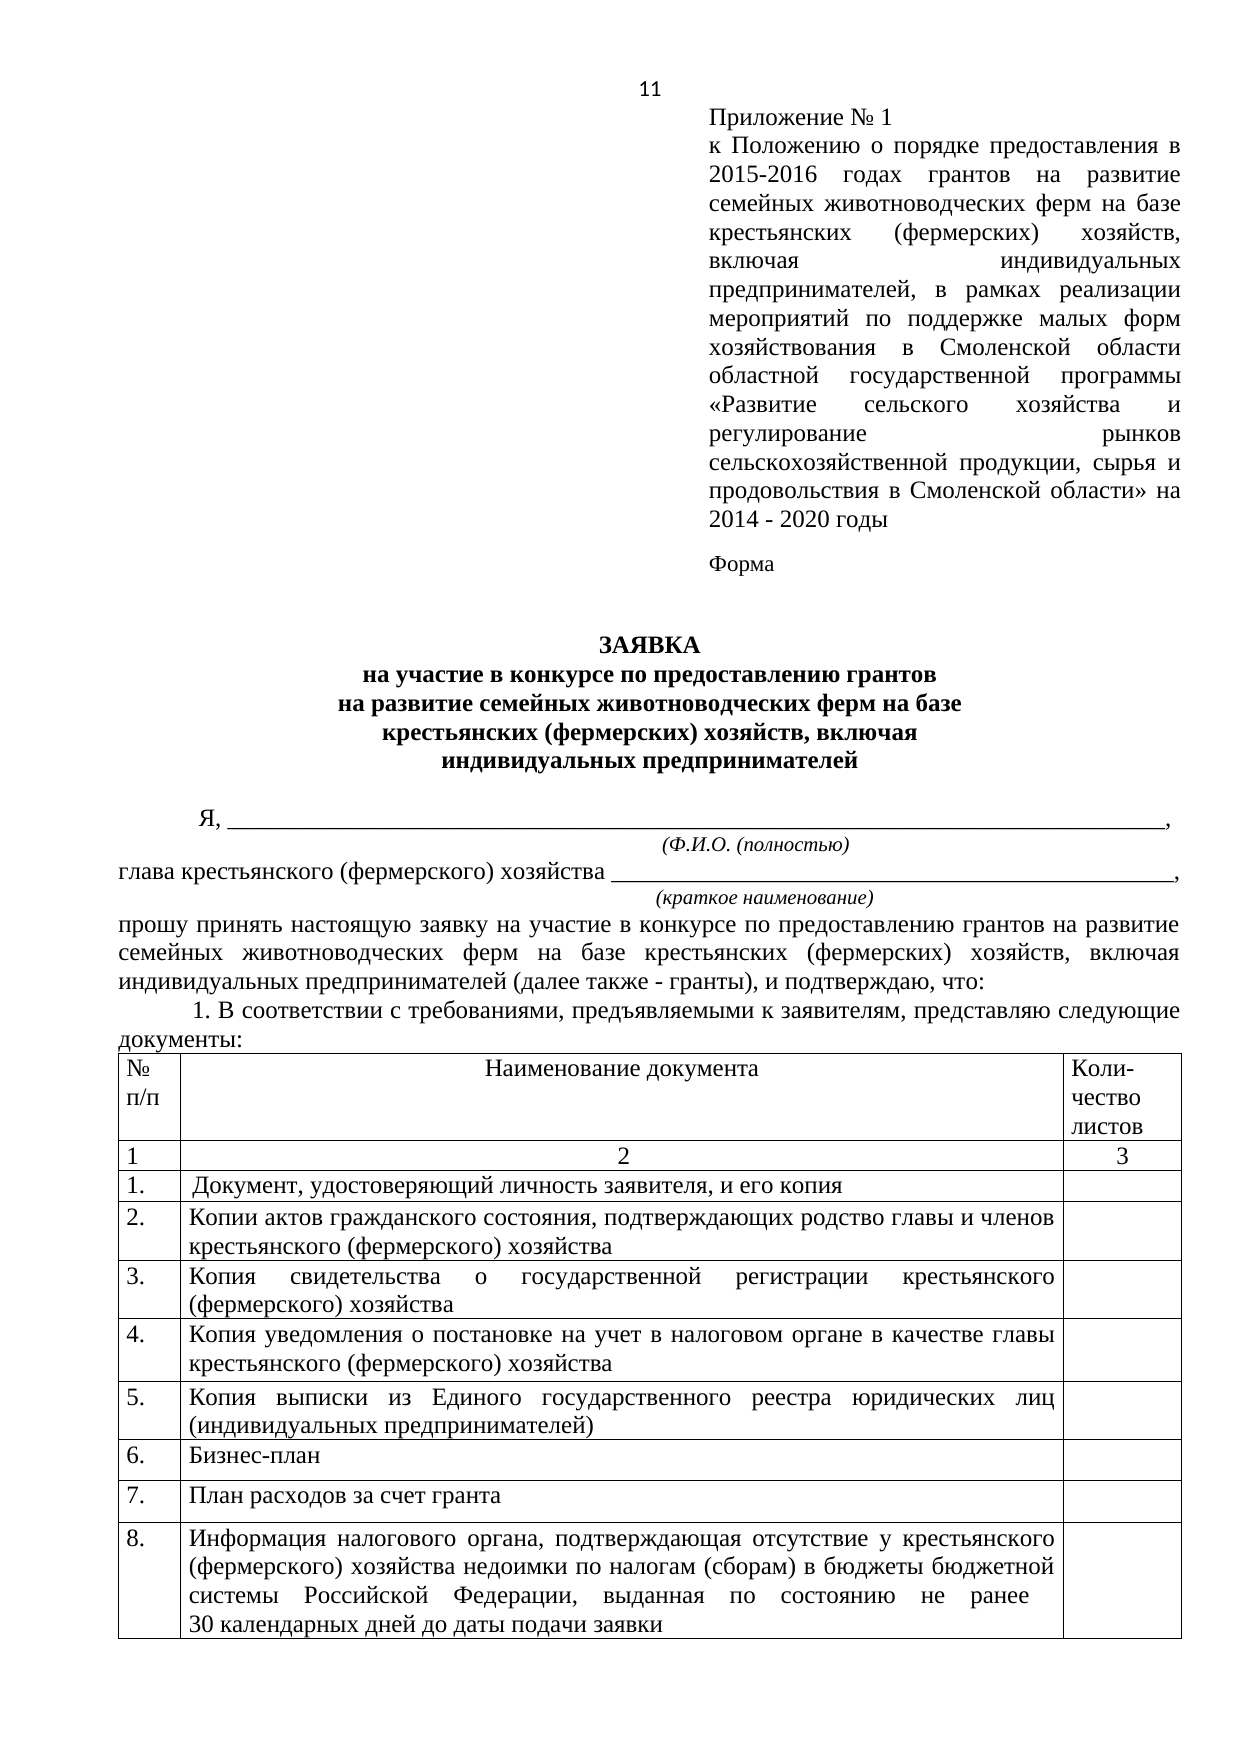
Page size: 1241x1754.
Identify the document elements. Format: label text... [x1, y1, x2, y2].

table_header Коли-чество листов [1064, 1054, 1181, 1140]
table_cell План расходов за счет гранта [181, 1481, 1063, 1522]
text к Положению о порядке предоставления в 2015-2016 годах грантов на развитие семейных животноводческих ферм на базе крестьянских (фермерских) хозяйств, включая индивидуальных предпринимателей, в рамках реализации мероприятий по поддержке малых форм хозяйствования в Смоленской области областной государственной программы «Развитие сельского хозяйства и регулирование рынков сельскохозяйственной продукции, сырья и продовольствия в Смоленской области» на 2014 - 2020 годы [709, 131, 1181, 533]
text ЗАЯВКА [118, 631, 1181, 659]
table_cell 3. [119, 1261, 180, 1318]
table_cell 7. [119, 1481, 180, 1522]
table_cell 3 [1064, 1141, 1181, 1169]
table_cell 4. [119, 1319, 180, 1381]
table_cell 8. [119, 1523, 180, 1638]
text Я, ___________________________________________________________________________, [118, 803, 1181, 832]
table_cell Документ, удостоверяющий личность заявителя, и его копия [181, 1171, 1063, 1201]
text индивидуальных предпринимателей [118, 746, 1181, 774]
text крестьянских (фермерских) хозяйств, включая [118, 717, 1181, 746]
table_cell [1064, 1440, 1181, 1479]
table_cell 5. [119, 1382, 180, 1439]
table_cell Информация налогового органа, подтверждающая отсутствие у крестьянского (фермерского) хозяйства недоимки по налогам (сборам) в бюджеты бюджетной системы Российской Федерации, выданная по состоянию не ранее 30 календарных дней до даты подачи заявки [181, 1523, 1063, 1638]
table_cell Копия выписки из Единого государственного реестра юридических лиц (индивидуальных предпринимателей) [181, 1382, 1063, 1439]
table_cell 1. [119, 1171, 180, 1201]
table_cell [1064, 1382, 1181, 1439]
table_cell [1064, 1481, 1181, 1522]
text на участие в конкурсе по предоставлению грантов [118, 659, 1181, 688]
table_cell Бизнес-план [181, 1440, 1063, 1479]
table_header Наименование документа [181, 1054, 1063, 1140]
text (краткое наименование) [118, 885, 1181, 909]
table_cell [1064, 1202, 1181, 1260]
table_cell Копия уведомления о постановке на учет в налоговом органе в качестве главы крестьянского (фермерского) хозяйства [181, 1319, 1063, 1381]
text прошу принять настоящую заявку на участие в конкурсе по предоставлению грантов на развитие семейных животноводческих ферм на базе крестьянских (фермерских) хозяйств, включая индивидуальных предпринимателей (далее также - гранты), и подтверждаю, что: [118, 909, 1181, 995]
table_cell [1064, 1523, 1181, 1638]
text глава крестьянского (фермерского) хозяйства _____________________________________________, [118, 856, 1181, 885]
text (Ф.И.О. (полностью) [118, 832, 1181, 856]
table_header № п/п [119, 1054, 180, 1140]
table_cell [1064, 1171, 1181, 1201]
table_cell [1064, 1319, 1181, 1381]
text Форма [709, 550, 1181, 576]
table_cell 6. [119, 1440, 180, 1479]
table_cell 1 [119, 1141, 180, 1169]
text 1. В соответствии с требованиями, предъявляемыми к заявителям, представляю следующие документы: [118, 995, 1181, 1052]
table_cell Копия свидетельства о государственной регистрации крестьянского (фермерского) хозяйства [181, 1261, 1063, 1318]
text на развитие семейных животноводческих ферм на базе [118, 688, 1181, 717]
table_cell 2. [119, 1202, 180, 1260]
text Приложение № 1 [709, 102, 1181, 131]
table_cell Копии актов гражданского состояния, подтверждающих родство главы и членов крестьянского (фермерского) хозяйства [181, 1202, 1063, 1260]
table_cell 2 [181, 1141, 1063, 1169]
table_cell [1064, 1261, 1181, 1318]
